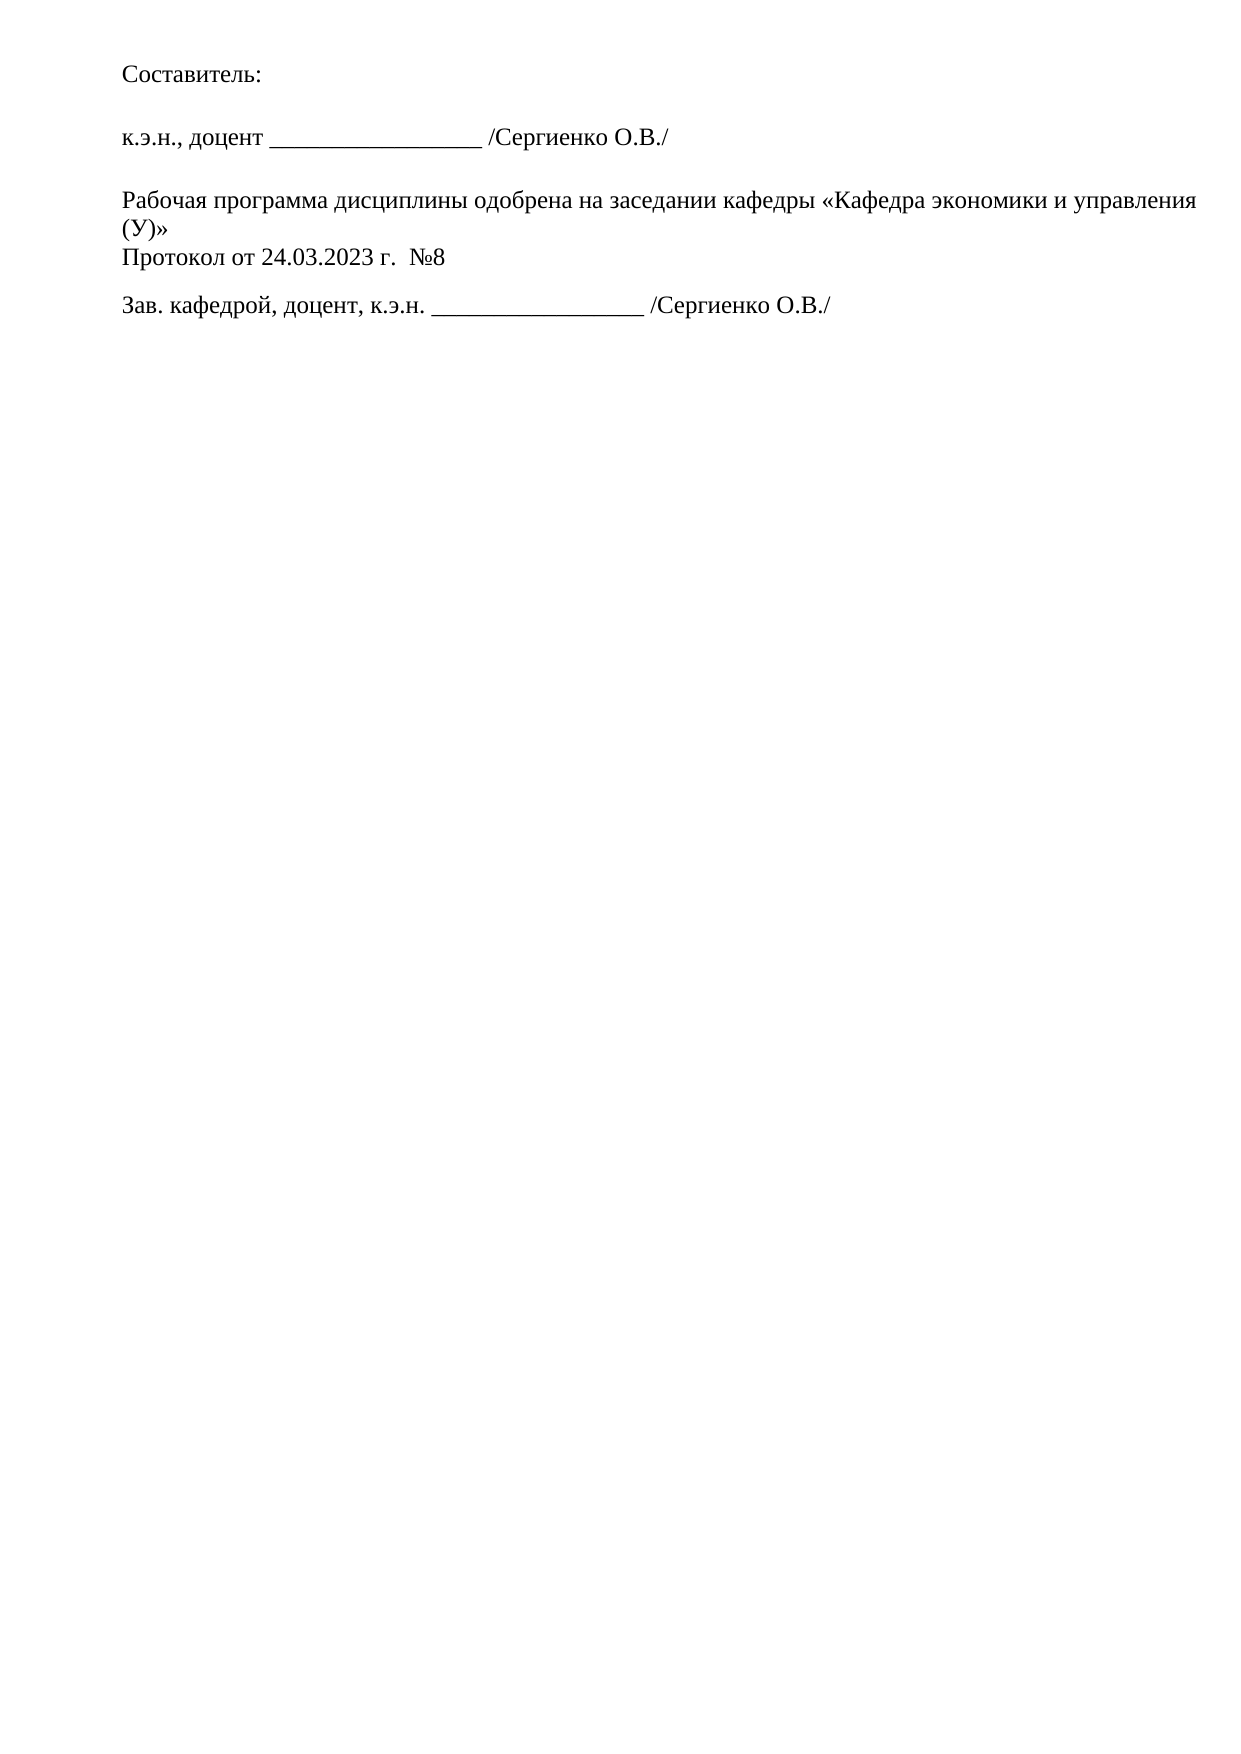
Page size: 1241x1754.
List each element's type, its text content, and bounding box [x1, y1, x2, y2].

table_cell Зав. кафедрой, доцент, к.э.н. _________________ /Сергиенко О.В./ [118, 291, 1240, 319]
table_header Составитель: к.э.н., доцент _________________ /Сергиенко О.В./ Рабочая программа дисциплины одобрена на заседании кафедры «Кафедра экономики и управления (У)» Протокол от 24.03.2023 г. №8 [118, 59, 1240, 291]
